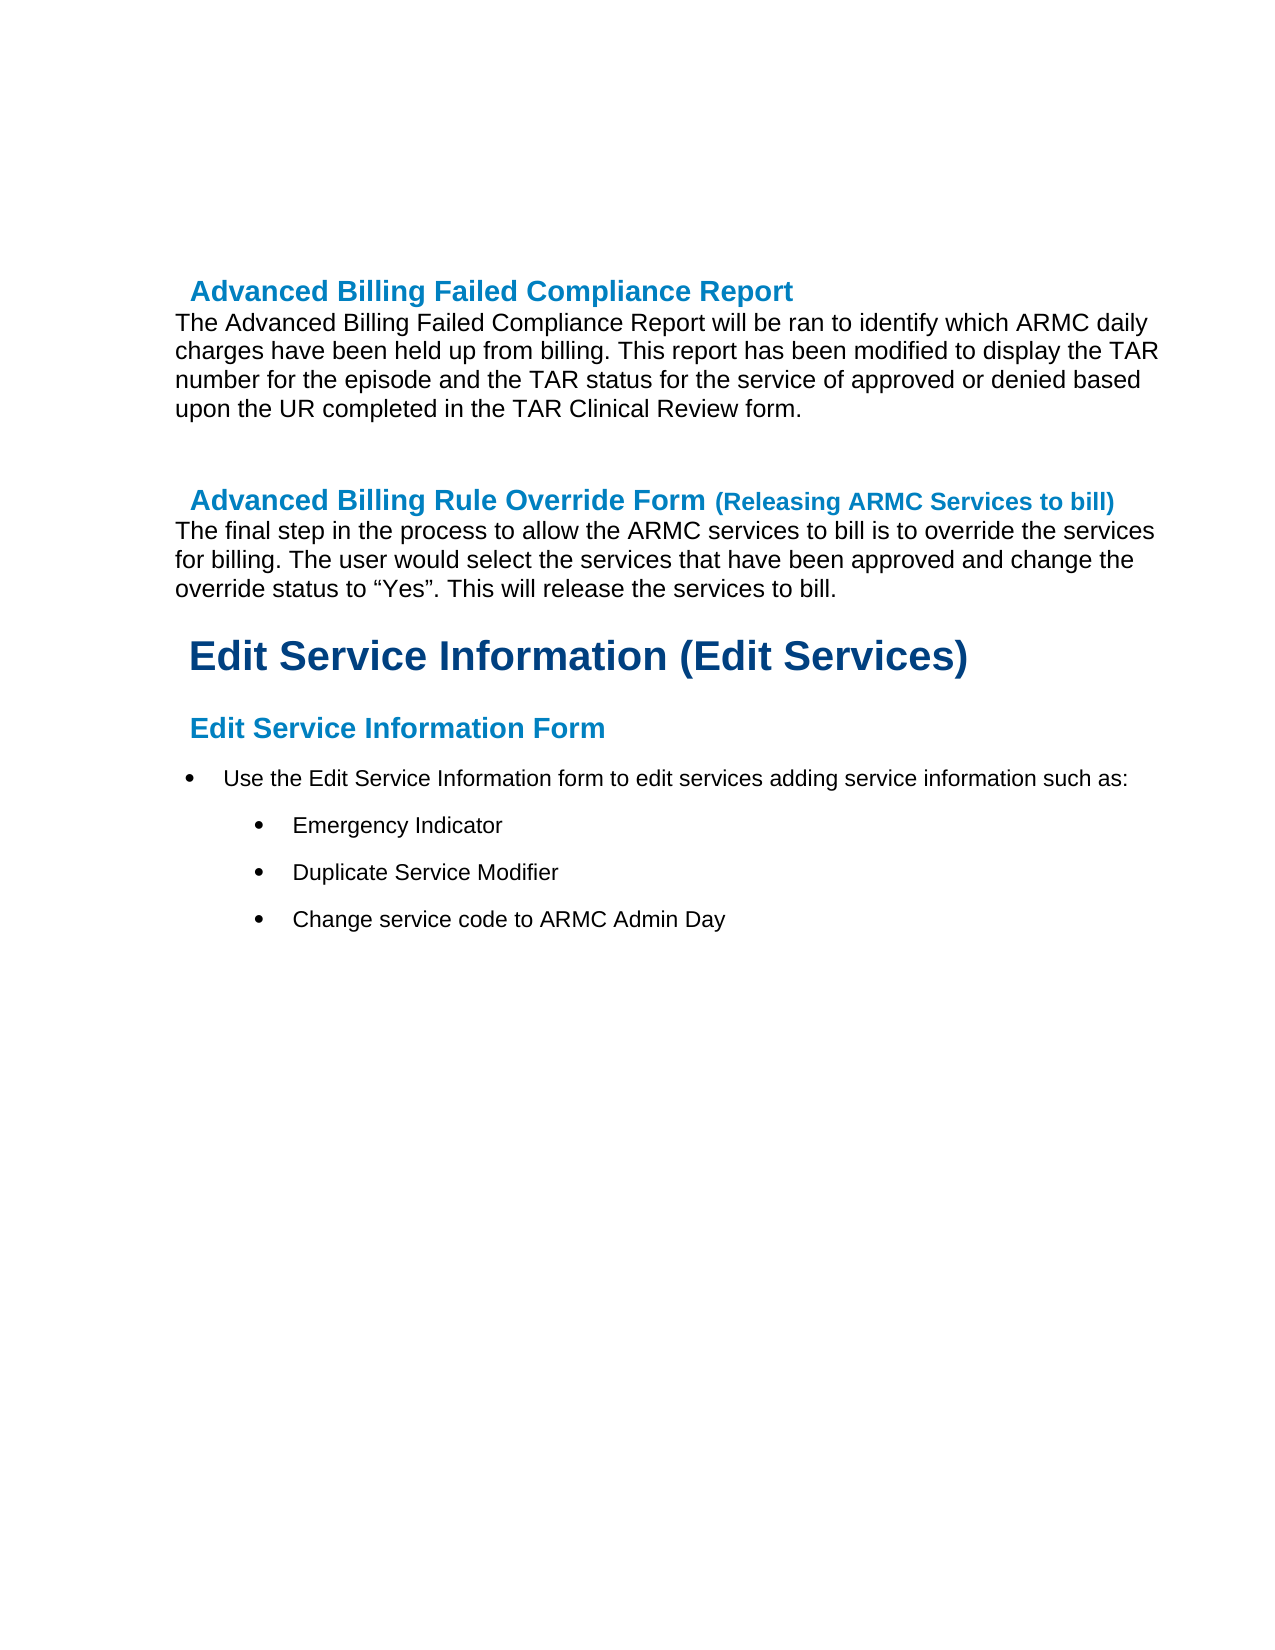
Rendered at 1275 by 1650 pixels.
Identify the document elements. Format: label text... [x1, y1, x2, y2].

text The Advanced Billing Failed Compliance Report will be ran to identify which ARMC daily charges have been held up from billing. This report has been modified to display the TAR number for the episode and the TAR status for the service of approved or denied based upon the UR completed in the TAR Clinical Review form. [175, 307, 1189, 422]
subtitle Advanced Billing Failed Compliance Report [189, 274, 1189, 307]
list Change service code to ARMC Admin Day [255, 906, 1189, 933]
list Duplicate Service Modifier [255, 858, 1189, 886]
text The final step in the process to allow the ARMC services to bill is to override the services for billing. The user would select the services that have been approved and change the override status to “Yes”. This will release the services to bill. [175, 516, 1189, 602]
list Use the Edit Service Information form to edit services adding service information such as: [186, 764, 1189, 792]
list Emergency Indicator [255, 811, 1189, 839]
subtitle Edit Service Information Form [189, 711, 1189, 744]
subtitle Advanced Billing Rule Override Form (Releasing ARMC Services to bill) [189, 483, 1189, 516]
subtitle Edit Service Information (Edit Services) [189, 631, 1189, 679]
